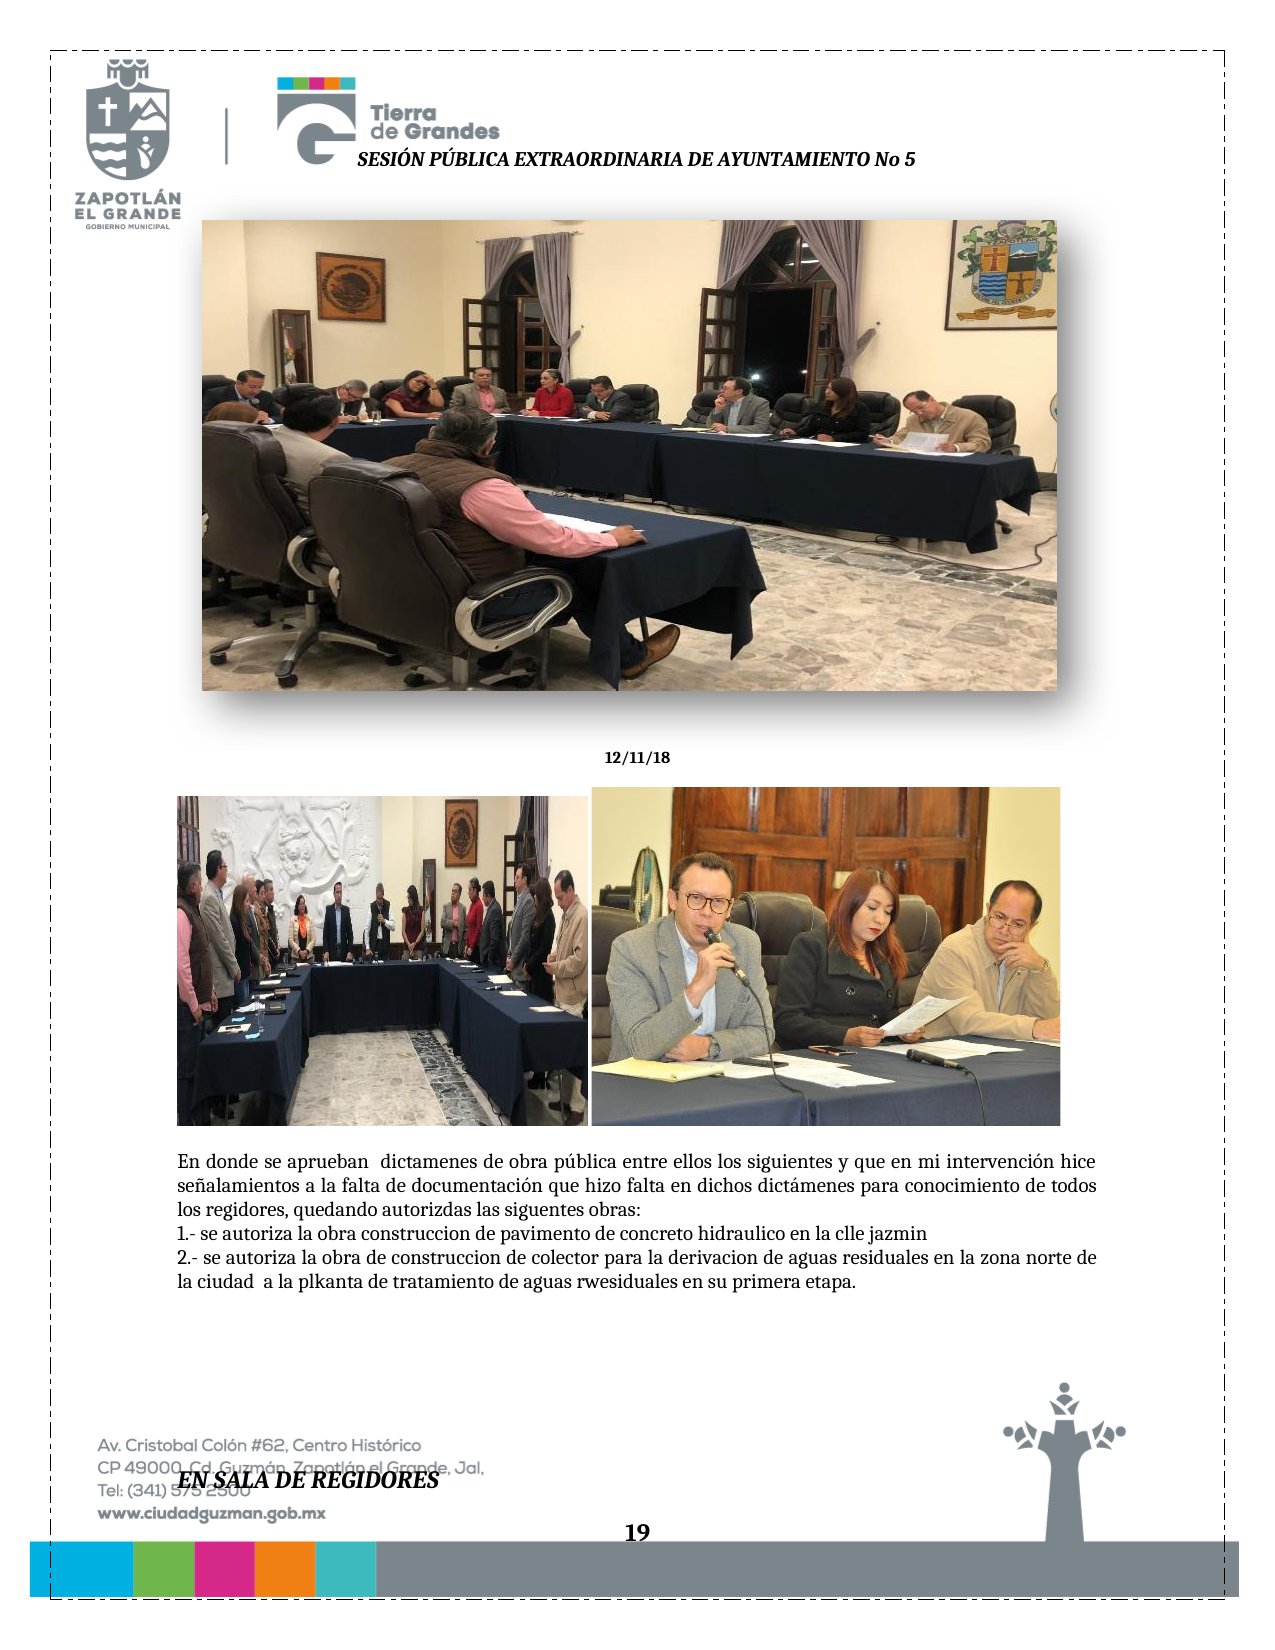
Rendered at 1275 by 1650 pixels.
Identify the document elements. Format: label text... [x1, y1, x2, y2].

picture [0, 0, 1275, 1650]
text 12/11/18 [177, 749, 1098, 768]
text 2.- se autoriza la obra de construccion de colector para la derivacion de aguas residuales en la zona norte de la ciudad a la plkanta de tratamiento de aguas rwesiduales en su primera etapa. [177, 1246, 1098, 1294]
text En donde se aprueban dictamenes de obra pública entre ellos los siguientes y que en mi intervención hice señalamientos a la falta de documentación que hizo falta en dichos dictámenes para conocimiento de todos los regidores, quedando autorizdas las siguentes obras: [177, 1150, 1098, 1222]
text EN SALA DE REGIDORES [177, 1466, 1098, 1495]
text 1.- se autoriza la obra construccion de pavimento de concreto hidraulico en la clle jazmin [177, 1222, 1098, 1246]
text SESIÓN PÚBLICA EXTRAORDINARIA DE AYUNTAMIENTO No 5 [177, 148, 1098, 172]
